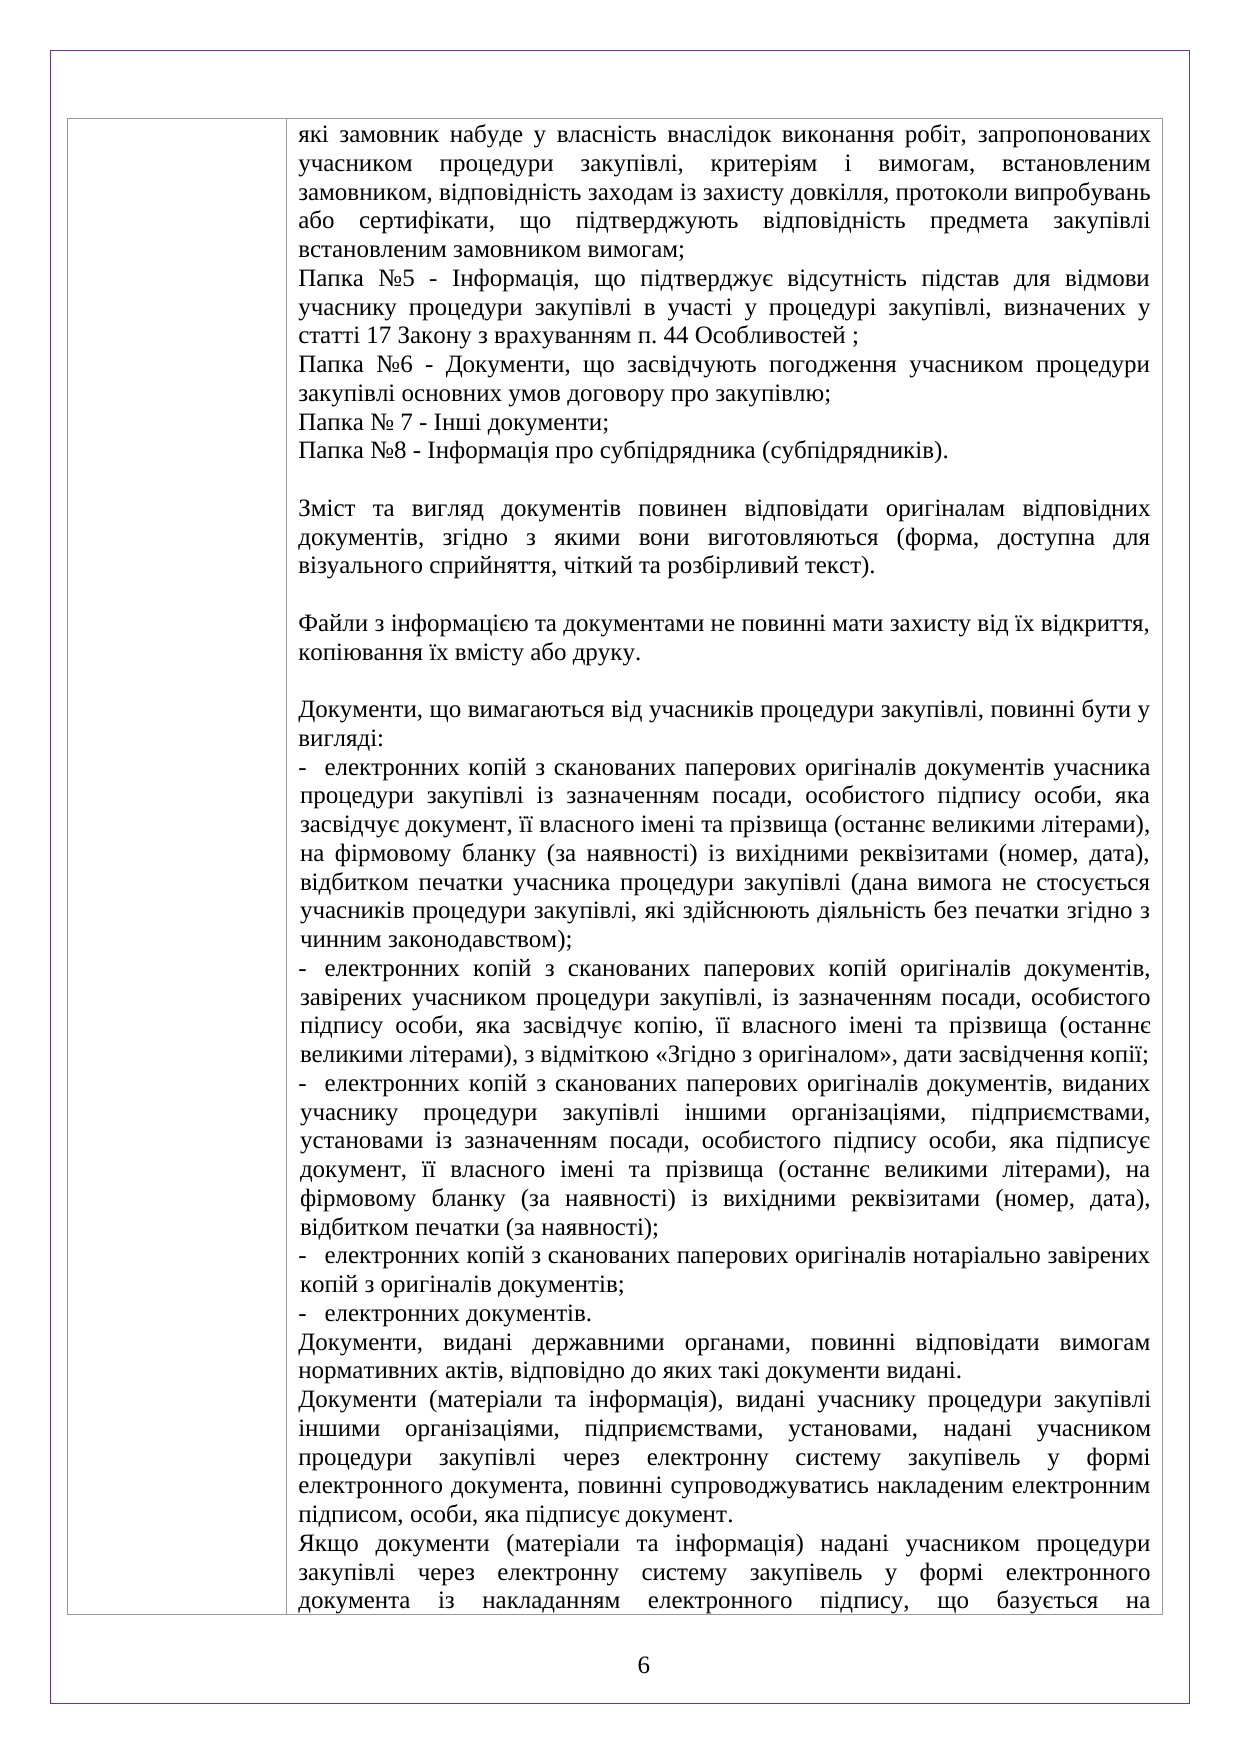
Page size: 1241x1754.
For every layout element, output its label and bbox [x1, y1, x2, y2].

table_cell [68, 119, 286, 1614]
table_cell [287, 119, 1162, 1614]
